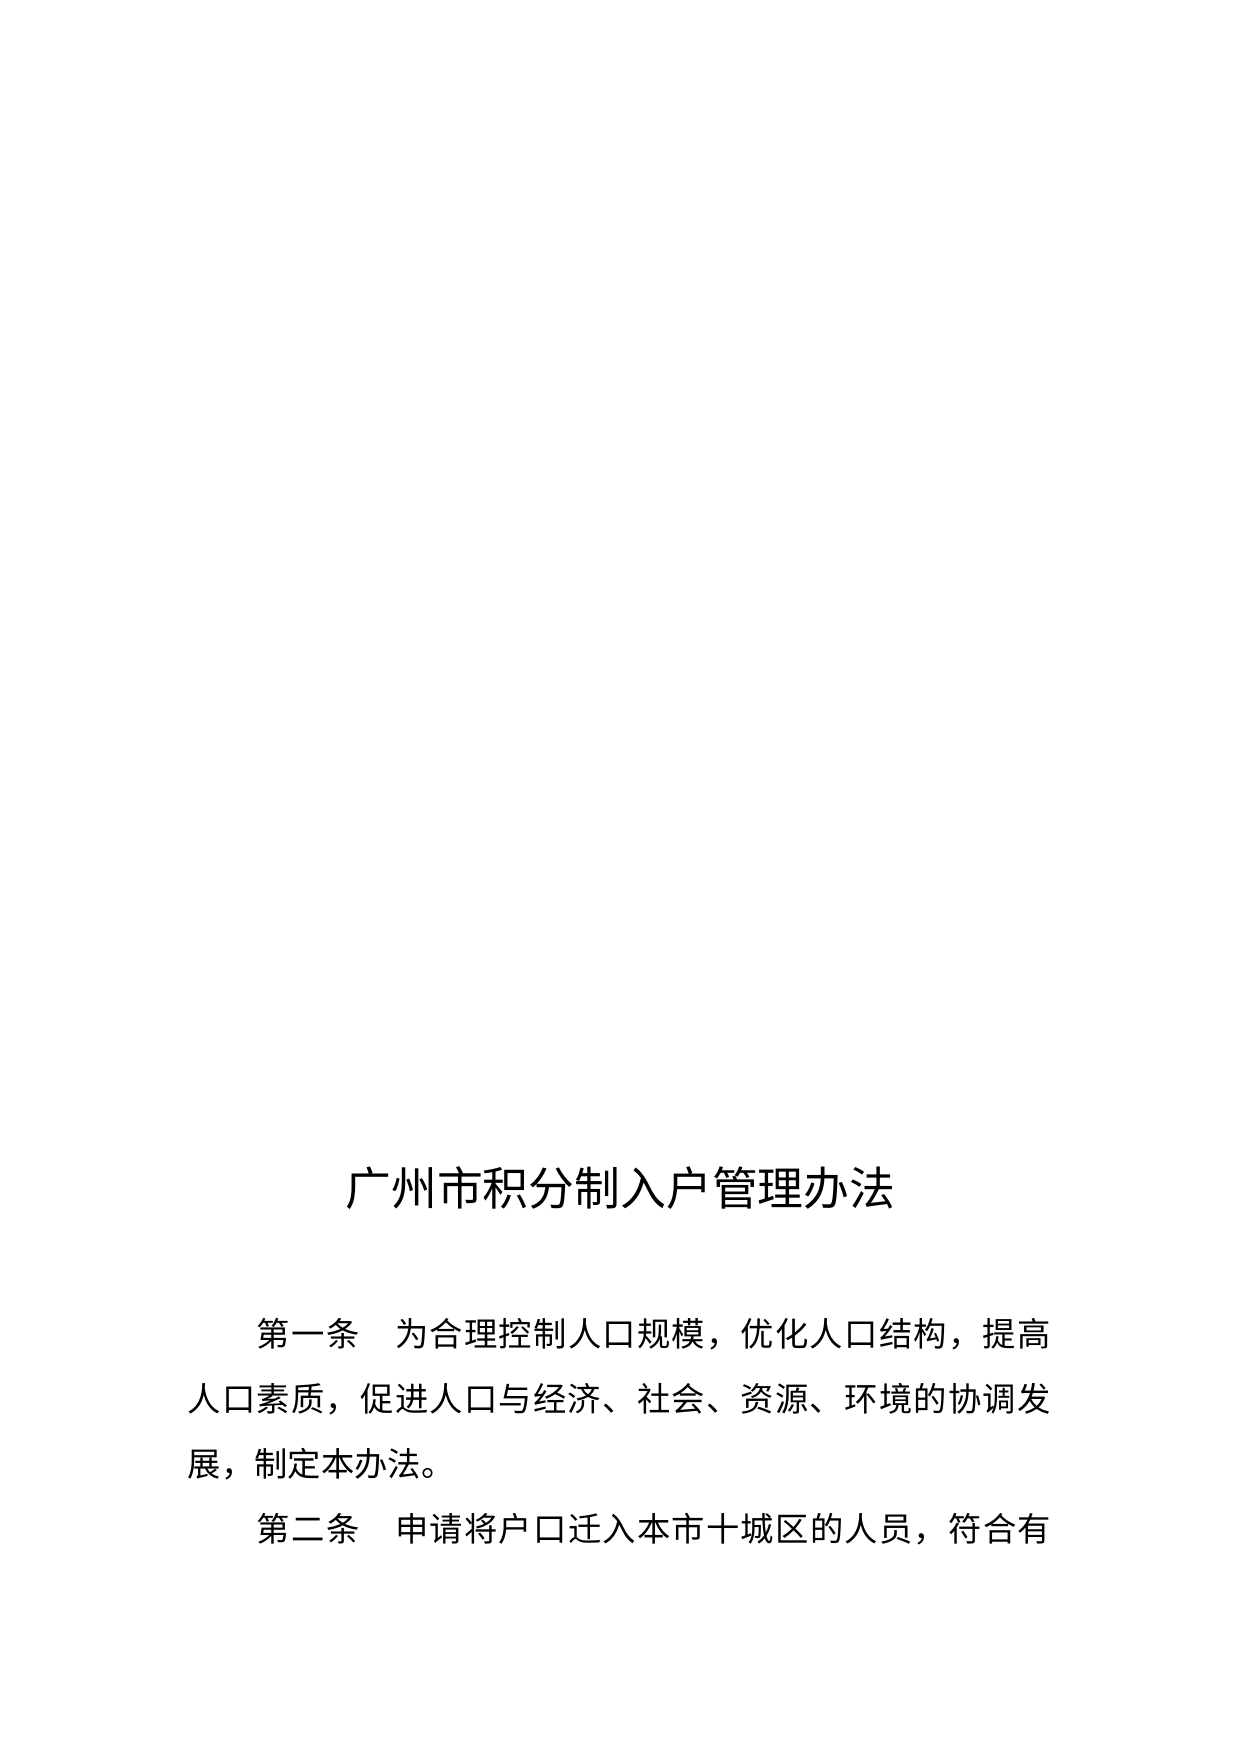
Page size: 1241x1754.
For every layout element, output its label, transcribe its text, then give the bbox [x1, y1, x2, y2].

text 第一条 为合理控制人口规模，优化人口结构，提高人口素质，促进人口与经济、社会、资源、环境的协调发展，制定本办法。 [187, 1299, 1053, 1494]
text 广州市积分制入户管理办法 [187, 1137, 1053, 1234]
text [187, 1494, 1053, 1559]
